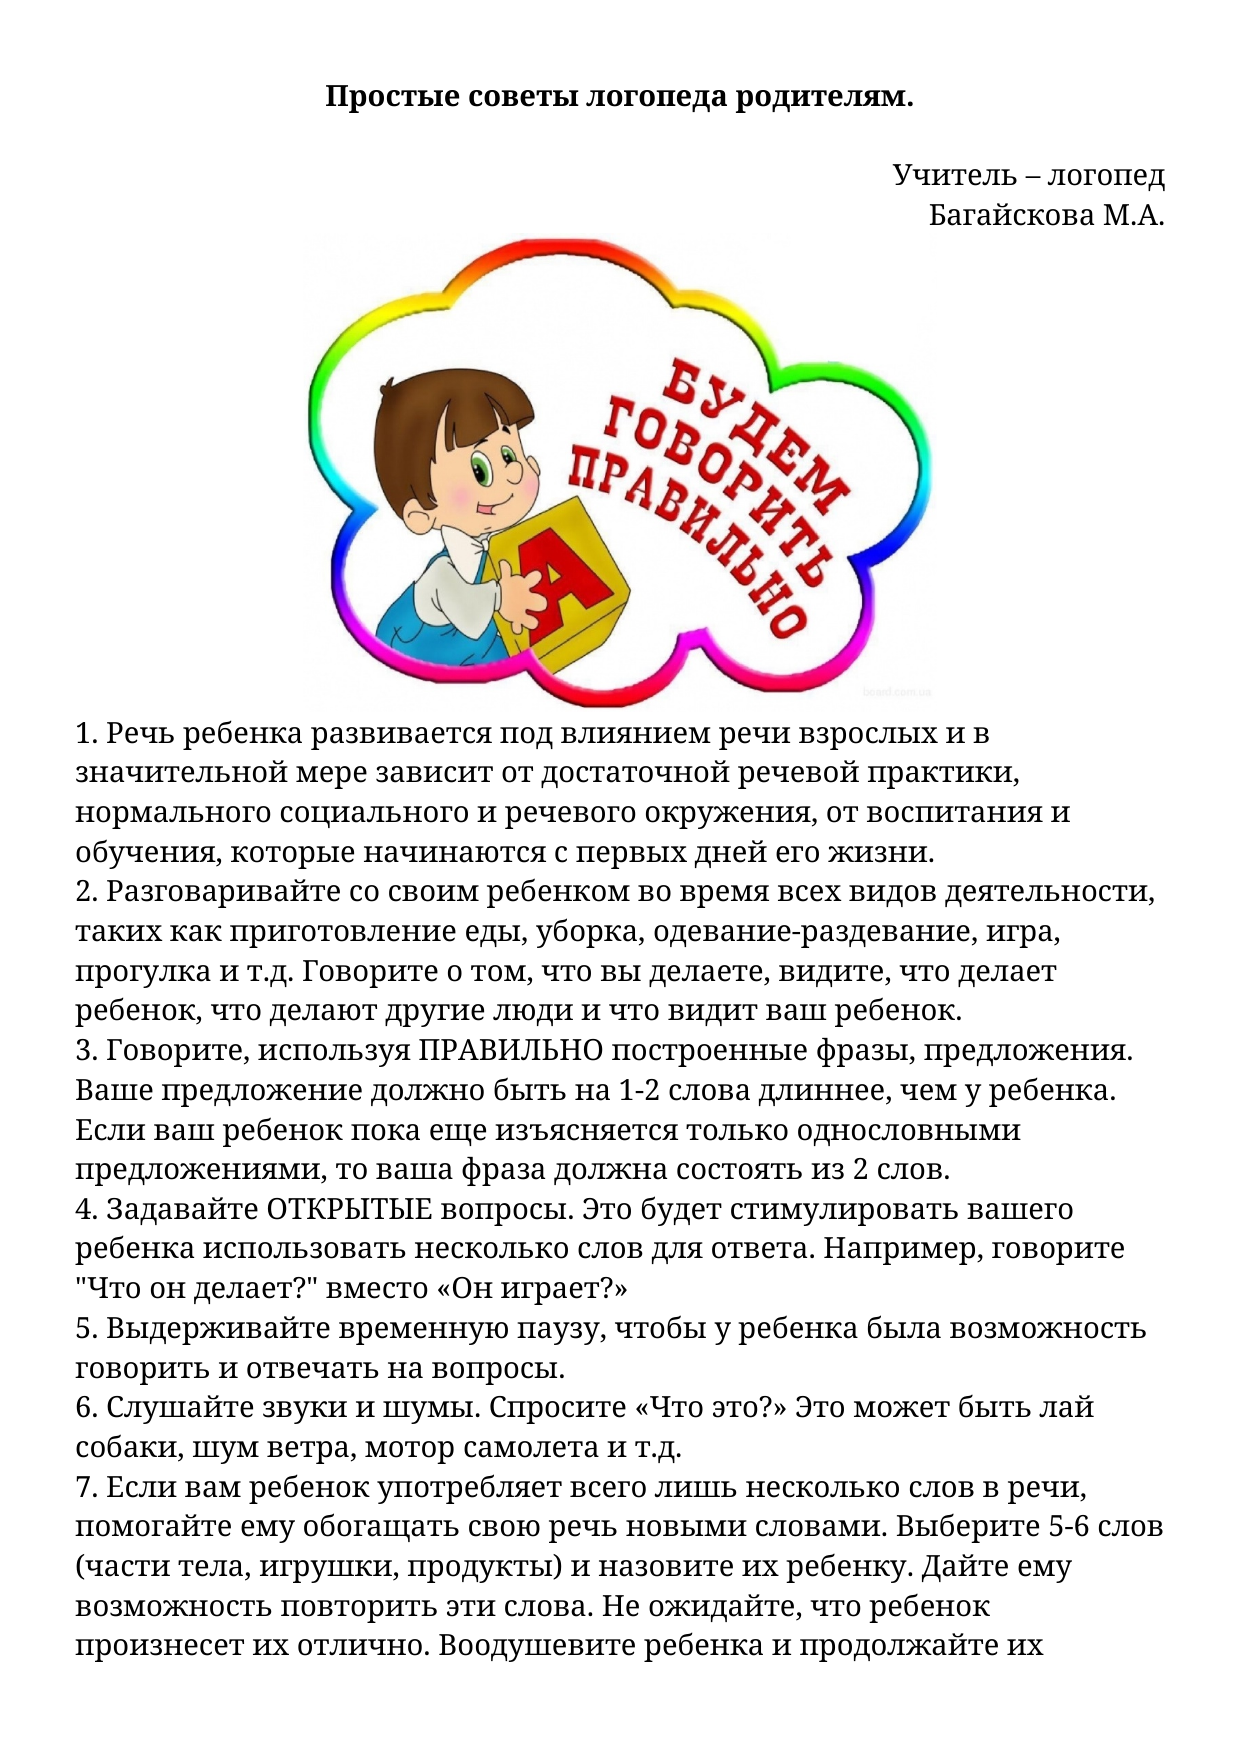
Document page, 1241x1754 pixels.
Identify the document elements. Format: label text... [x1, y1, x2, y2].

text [75, 1466, 1165, 1664]
text Учитель – логопед [75, 154, 1165, 194]
text 5. Выдерживайте временную паузу, чтобы у ребенка была возможность говорить и отвечать на вопросы. [75, 1307, 1165, 1387]
text Багайскова М.А. [75, 194, 1165, 234]
text Простые советы логопеда родителям. [75, 75, 1165, 115]
text 2. Разговаривайте со своим ребенком во время всех видов деятельности, таких как приготовление еды, уборка, одевание-раздевание, игра, прогулка и т.д. Говорите о том, что вы делаете, видите, что делает ребенок, что делают другие люди и что видит ваш ребенок. [75, 871, 1165, 1029]
text 1. Речь ребенка развивается под влиянием речи взрослых и в значительной мере зависит от достаточной речевой практики, нормального социального и речевого окружения, от воспитания и обучения, которые начинаются с первых дней его жизни. [75, 712, 1165, 871]
text 6. Слушайте звуки и шумы. Спросите «Что это?» Это может быть лай собаки, шум ветра, мотор самолета и т.д. [75, 1387, 1165, 1466]
text 4. Задавайте ОТКРЫТЫЕ вопросы. Это будет стимулировать вашего ребенка использовать несколько слов для ответа. Например, говорите "Что он делает?" вместо «Он играет?» [75, 1188, 1165, 1307]
text 3. Говорите, используя ПРАВИЛЬНО построенные фразы, предложения. Ваше предложение должно быть на 1-2 слова длиннее, чем у ребенка. Если ваш ребенок пока еще изъясняется только однословными предложениями, то ваша фраза должна состоять из 2 слов. [75, 1029, 1165, 1188]
picture [303, 233, 937, 712]
